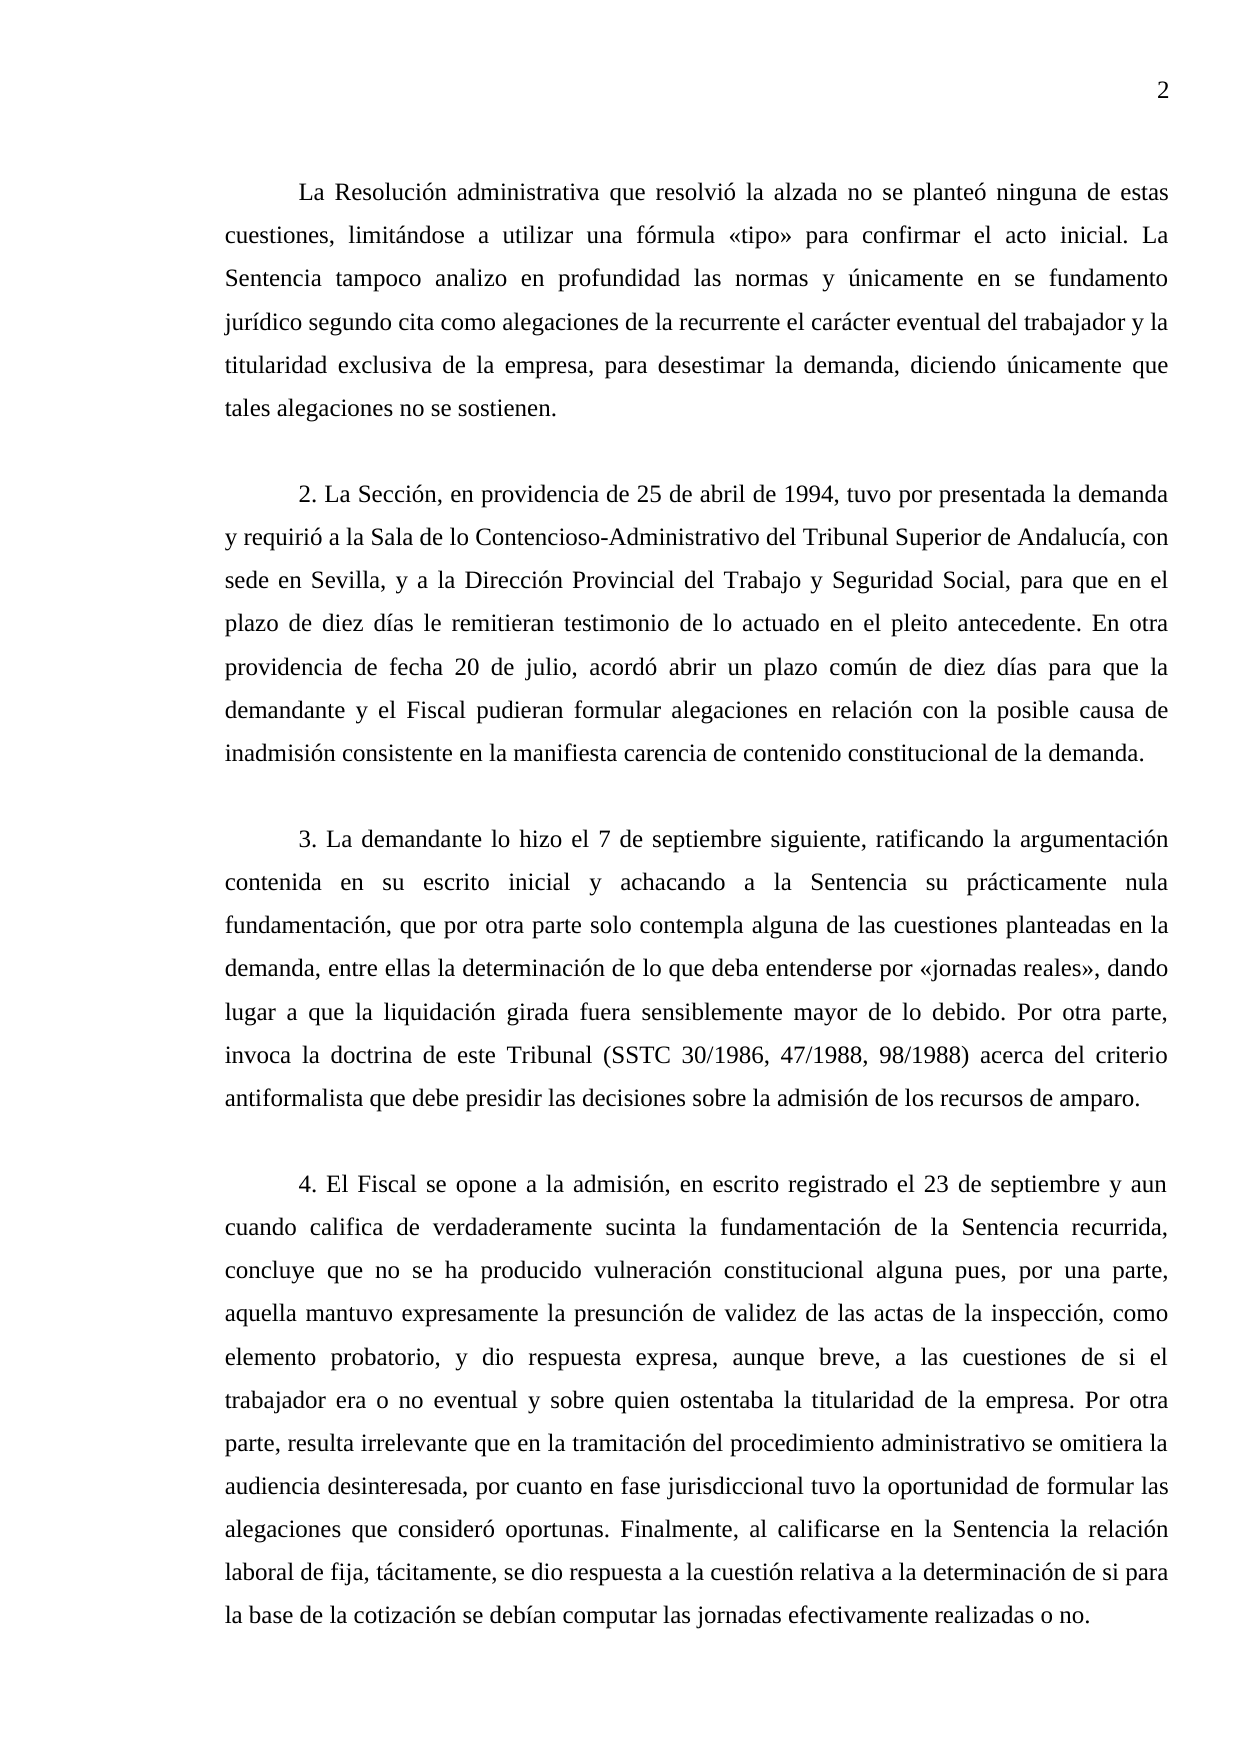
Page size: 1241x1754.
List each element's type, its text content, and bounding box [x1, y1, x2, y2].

text 3. La demandante lo hizo el 7 de septiembre siguiente, ratificando la argumentación contenida en su escrito inicial y achacando a la Sentencia su prácticamente nula fundamentación, que por otra parte solo contempla alguna de las cuestiones planteadas en la demanda, entre ellas la determinación de lo que deba entenderse por «jornadas reales», dando lugar a que la liquidación girada fuera sensiblemente mayor de lo debido. Por otra parte, invoca la doctrina de este Tribunal (SSTC 30/1986, 47/1988, 98/1988) acerca del criterio antiformalista que debe presidir las decisiones sobre la admisión de los recursos de amparo. [224, 824, 1169, 1112]
text 4. El Fiscal se opone a la admisión, en escrito registrado el 23 de septiembre y aun cuando califica de verdaderamente sucinta la fundamentación de la Sentencia recurrida, concluye que no se ha producido vulneración constitucional alguna pues, por una parte, aquella mantuvo expresamente la presunción de validez de las actas de la inspección, como elemento probatorio, y dio respuesta expresa, aunque breve, a las cuestiones de si el trabajador era o no eventual y sobre quien ostentaba la titularidad de la empresa. Por otra parte, resulta irrelevante que en la tramitación del procedimiento administrativo se omitiera la audiencia desinteresada, por cuanto en fase jurisdiccional tuvo la oportunidad de formular las alegaciones que consideró oportunas. Finalmente, al calificarse en la Sentencia la relación laboral de fija, tácitamente, se dio respuesta a la cuestión relativa a la determinación de si para la base de la cotización se debían computar las jornadas efectivamente realizadas o no. [224, 1169, 1169, 1629]
text 2. La Sección, en providencia de 25 de abril de 1994, tuvo por presentada la demanda y requirió a la Sala de lo Contencioso-Administrativo del Tribunal Superior de Andalucía, con sede en Sevilla, y a la Dirección Provincial del Trabajo y Seguridad Social, para que en el plazo de diez días le remitieran testimonio de lo actuado en el pleito antecedente. En otra providencia de fecha 20 de julio, acordó abrir un plazo común de diez días para que la demandante y el Fiscal pudieran formular alegaciones en relación con la posible causa de inadmisión consistente en la manifiesta carencia de contenido constitucional de la demanda. [224, 479, 1169, 767]
text La Resolución administrativa que resolvió la alzada no se planteó ninguna de estas cuestiones, limitándose a utilizar una fórmula «tipo» para confirmar el acto inicial. La Sentencia tampoco analizo en profundidad las normas y únicamente en se fundamento jurídico segundo cita como alegaciones de la recurrente el carácter eventual del trabajador y la titularidad exclusiva de la empresa, para desestimar la demanda, diciendo únicamente que tales alegaciones no se sostienen. [224, 177, 1169, 422]
